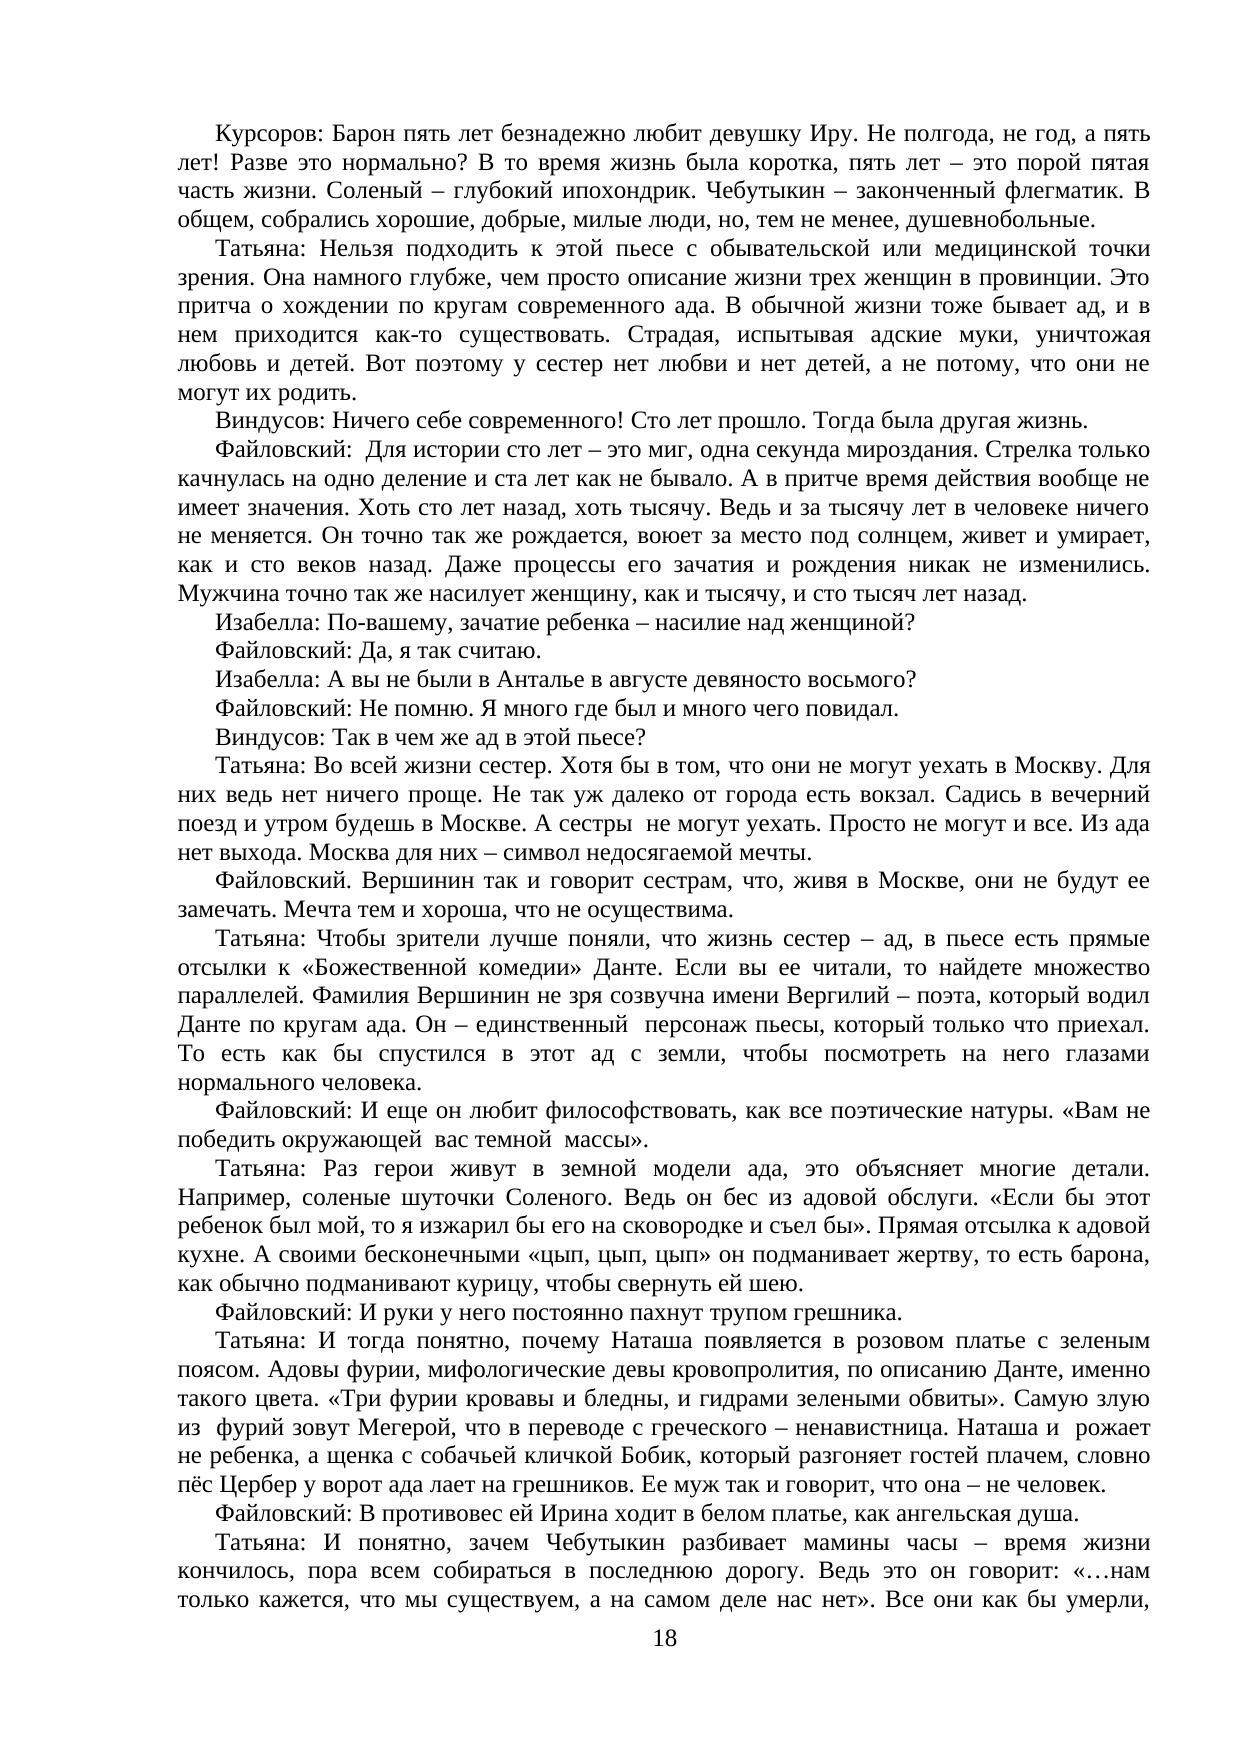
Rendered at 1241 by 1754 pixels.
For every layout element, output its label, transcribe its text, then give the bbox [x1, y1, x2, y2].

text Курсоров: Барон пять лет безнадежно любит девушку Иру. Не полгода, не год, а пять лет! Разве это нормально? В то время жизнь была коротка, пять лет – это порой пятая часть жизни. Соленый – глубокий ипохондрик. Чебутыкин – законченный флегматик. В общем, собрались хорошие, добрые, милые люди, но, тем не менее, душевнобольные. [177, 118, 1152, 233]
text Файловский: В противовес ей Ирина ходит в белом платье, как ангельская душа. [177, 1498, 1152, 1527]
text Файловский. Вершинин так и говорит сестрам, что, живя в Москве, они не будут ее замечать. Мечта тем и хороша, что не осуществима. [177, 866, 1152, 923]
text Татьяна: Во всей жизни сестер. Хотя бы в том, что они не могут уехать в Москву. Для них ведь нет ничего проще. Не так уж далеко от города есть вокзал. Садись в вечерний поезд и утром будешь в Москве. А сестры не могут уехать. Просто не могут и все. Из ада нет выхода. Москва для них – символ недосягаемой мечты. [177, 751, 1152, 866]
text Татьяна: Раз герои живут в земной модели ада, это объясняет многие детали. Например, соленые шуточки Соленого. Ведь он бес из адовой обслуги. «Если бы этот ребенок был мой, то я изжарил бы его на сковородке и съел бы». Прямая отсылка к адовой кухне. А своими бесконечными «цып, цып, цып» он подманивает жертву, то есть барона, как обычно подманивают курицу, чтобы свернуть ей шею. [177, 1153, 1152, 1297]
text Виндусов: Так в чем же ад в этой пьесе? [177, 722, 1152, 751]
text Файловский: Да, я так считаю. [177, 636, 1152, 664]
text Татьяна: Нельзя подходить к этой пьесе с обывательской или медицинской точки зрения. Она намного глубже, чем просто описание жизни трех женщин в провинции. Это притча о хождении по кругам современного ада. В обычной жизни тоже бывает ад, и в нем приходится как-то существовать. Страдая, испытывая адские муки, уничтожая любовь и детей. Вот поэтому у сестер нет любви и нет детей, а не потому, что они не могут их родить. [177, 233, 1152, 406]
text Татьяна: Чтобы зрители лучше поняли, что жизнь сестер – ад, в пьесе есть прямые отсылки к «Божественной комедии» Данте. Если вы ее читали, то найдете множество параллелей. Фамилия Вершинин не зря созвучна имени Вергилий – поэта, который водил Данте по кругам ада. Он – единственный персонаж пьесы, который только что приехал. То есть как бы спустился в этот ад с земли, чтобы посмотреть на него глазами нормального человека. [177, 923, 1152, 1096]
text Татьяна: И тогда понятно, почему Наташа появляется в розовом платье с зеленым поясом. Адовы фурии, мифологические девы кровопролития, по описанию Данте, именно такого цвета. «Три фурии кровавы и бледны, и гидрами зелеными обвиты». Самую злую из фурий зовут Мегерой, что в переводе с греческого – ненавистница. Наташа и рожает не ребенка, а щенка с собачьей кличкой Бобик, который разгоняет гостей плачем, словно пёс Цербер у ворот ада лает на грешников. Ее муж так и говорит, что она – не человек. [177, 1326, 1152, 1498]
text Изабелла: А вы не были в Анталье в августе девяносто восьмого? [177, 664, 1152, 693]
text Изабелла: По-вашему, зачатие ребенка – насилие над женщиной? [177, 607, 1152, 636]
text Файловский: Не помню. Я много где был и много чего повидал. [177, 693, 1152, 722]
text Виндусов: Ничего себе современного! Сто лет прошло. Тогда была другая жизнь. [177, 406, 1152, 434]
text Файловский: И руки у него постоянно пахнут трупом грешника. [177, 1297, 1152, 1326]
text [177, 1527, 1152, 1613]
text Файловский: И еще он любит философствовать, как все поэтические натуры. «Вам не победить окружающей вас темной массы». [177, 1096, 1152, 1153]
text Файловский: Для истории сто лет – это миг, одна секунда мироздания. Стрелка только качнулась на одно деление и ста лет как не бывало. А в притче время действия вообще не имеет значения. Хоть сто лет назад, хоть тысячу. Ведь и за тысячу лет в человеке ничего не меняется. Он точно так же рождается, воюет за место под солнцем, живет и умирает, как и сто веков назад. Даже процессы его зачатия и рождения никак не изменились. Мужчина точно так же насилует женщину, как и тысячу, и сто тысяч лет назад. [177, 434, 1152, 607]
